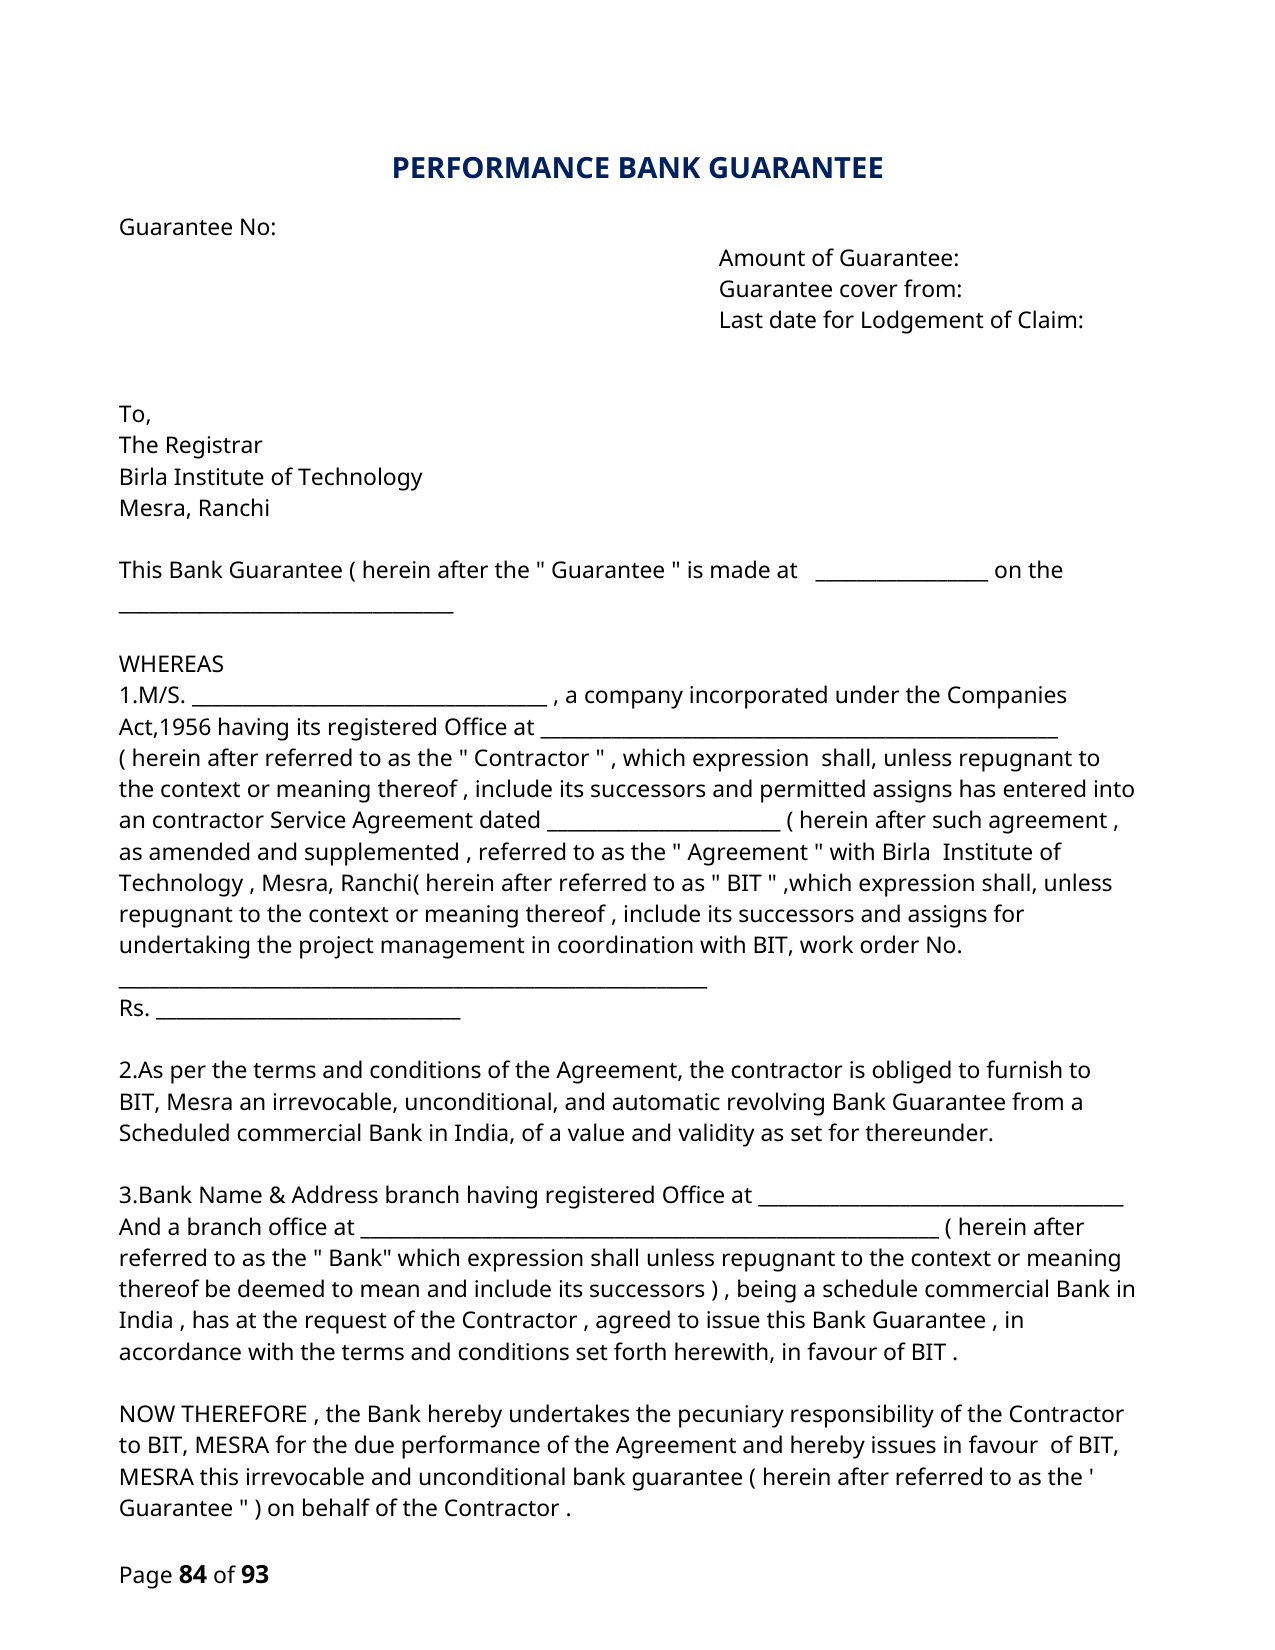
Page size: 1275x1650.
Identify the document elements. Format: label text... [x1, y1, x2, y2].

text 1.M/S. ___________________________________ , a company incorporated under the Companies Act,1956 having its registered Office at ___________________________________________________ [119, 679, 1137, 742]
text And a branch office at _________________________________________________________ ( herein after referred to as the " Bank" which expression shall unless repugnant to the context or meaning thereof be deemed to mean and include its successors ) , being a schedule commercial Bank in India , has at the request of the Contractor , agreed to issue this Bank Guarantee , in accordance with the terms and conditions set forth herewith, in favour of BIT . [119, 1211, 1137, 1367]
text NOW THEREFORE , the Bank hereby undertakes the pecuniary responsibility of the Contractor to BIT, MESRA for the due performance of the Agreement and hereby issues in favour of BIT, MESRA this irrevocable and unconditional bank guarantee ( herein after referred to as the ' Guarantee " ) on behalf of the Contractor . [119, 1398, 1137, 1523]
text To, [119, 398, 1137, 429]
text The Registrar [119, 429, 1137, 461]
text Last date for Lodgement of Claim: [119, 304, 1137, 336]
text Guarantee cover from: [119, 273, 1137, 304]
text 3.Bank Name & Address branch having registered Office at ____________________________________ [119, 1179, 1137, 1211]
text Birla Institute of Technology [119, 461, 1137, 492]
text Amount of Guarantee: [119, 242, 1137, 273]
text Guarantee No: [119, 211, 1137, 242]
text WHEREAS [119, 648, 1137, 679]
text 2.As per the terms and conditions of the Agreement, the contractor is obliged to furnish to BIT, Mesra an irrevocable, unconditional, and automatic revolving Bank Guarantee from a Scheduled commercial Bank in India, of a value and validity as set for thereunder. [119, 1054, 1137, 1148]
text This Bank Guarantee ( herein after the " Guarantee " is made at _________________ on the _________________________________ [119, 554, 1137, 617]
text Rs. ______________________________ [119, 992, 1137, 1023]
text ( herein after referred to as the " Contractor " , which expression shall, unless repugnant to the context or meaning thereof , include its successors and permitted assigns has entered into an contractor Service Agreement dated _______________________ ( herein after such agreement , as amended and supplemented , referred to as the " Agreement " with Birla Institute of Technology , Mesra, Ranchi( herein after referred to as " BIT " ,which expression shall, unless repugnant to the context or meaning thereof , include its successors and assigns for undertaking the project management in coordination with BIT, work order No. __________________________________________________________ [119, 742, 1137, 992]
text PERFORMANCE BANK GUARANTEE [383, 148, 893, 187]
text Mesra, Ranchi [119, 492, 1137, 523]
